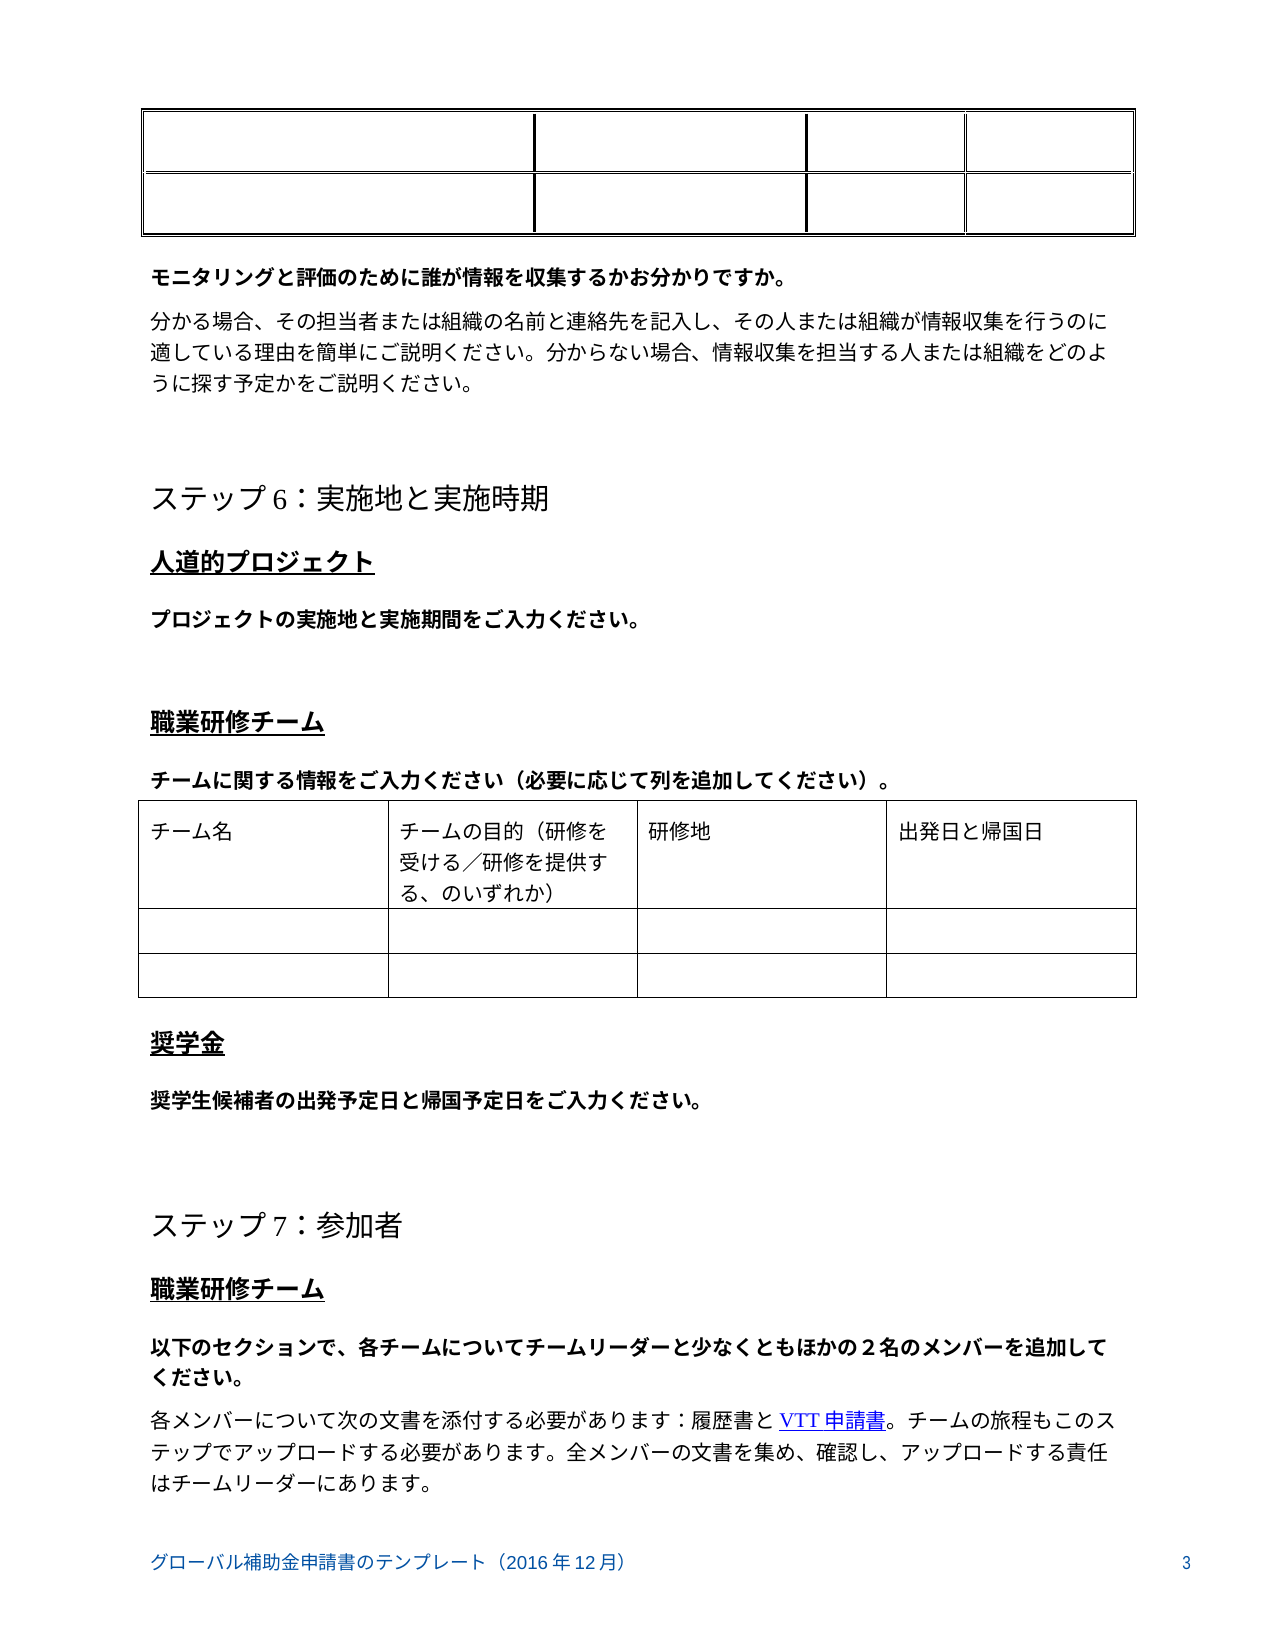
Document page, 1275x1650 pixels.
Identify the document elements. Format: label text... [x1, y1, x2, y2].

subtitle 人道的プロジェクト [150, 542, 1125, 579]
text 分かる場合、その担当者または組織の名前と連絡先を記入し、その人または組織が情報収集を行うのに適している理由を簡単にご説明ください。分からない場合、情報収集を担当する人または組織をどのように探す予定かをご説明ください。 [150, 304, 1125, 398]
table_header チーム名 [139, 801, 388, 908]
table_header 出発日と帰国日 [887, 801, 1136, 908]
text 各メンバーについて次の文書を添付する必要があります：履歴書とVTT申請書。チームの旅程もこのステップでアップロードする必要があります。全メンバーの文書を集め、確認し、アップロードする責任はチームリーダーにあります。 [150, 1404, 1125, 1497]
subtitle プロジェクトの実施地と実施期間をご入力ください。 [150, 604, 1125, 634]
table_cell [534, 112, 806, 171]
table_cell [638, 954, 886, 997]
table_cell [806, 112, 966, 171]
table_cell [144, 112, 534, 171]
table_cell [389, 954, 637, 997]
subtitle ステップ6：実施地と実施時期 [150, 475, 1125, 517]
table_cell [806, 174, 966, 233]
subtitle ステップ7：参加者 [150, 1202, 1125, 1244]
table_cell [534, 174, 806, 233]
subtitle 職業研修チーム [150, 703, 1125, 739]
table_cell [887, 909, 1136, 952]
table_cell [966, 171, 1134, 233]
table_cell [139, 909, 388, 952]
table_cell [887, 954, 1136, 997]
table_cell [142, 171, 534, 233]
table_header チームの目的（研修を受ける／研修を提供する、のいずれか） [389, 801, 637, 908]
table_cell [638, 909, 886, 952]
table_cell [966, 112, 1133, 171]
table_header 研修地 [638, 801, 886, 908]
subtitle 奨学金 [150, 1023, 1125, 1059]
table_cell [139, 954, 388, 997]
subtitle 以下のセクションで、各チームについてチームリーダーと少なくともほかの２名のメンバーを追加してください。 [150, 1331, 1125, 1391]
subtitle チームに関する情報をご入力ください（必要に応じて列を追加してください）。 [150, 764, 1125, 794]
subtitle 職業研修チーム [150, 1269, 1125, 1306]
subtitle モニタリングと評価のために誰が情報を収集するかお分かりですか。 [150, 261, 1125, 292]
subtitle 奨学生候補者の出発予定日と帰国予定日をご入力ください。 [150, 1084, 1125, 1115]
table_cell [389, 909, 637, 952]
